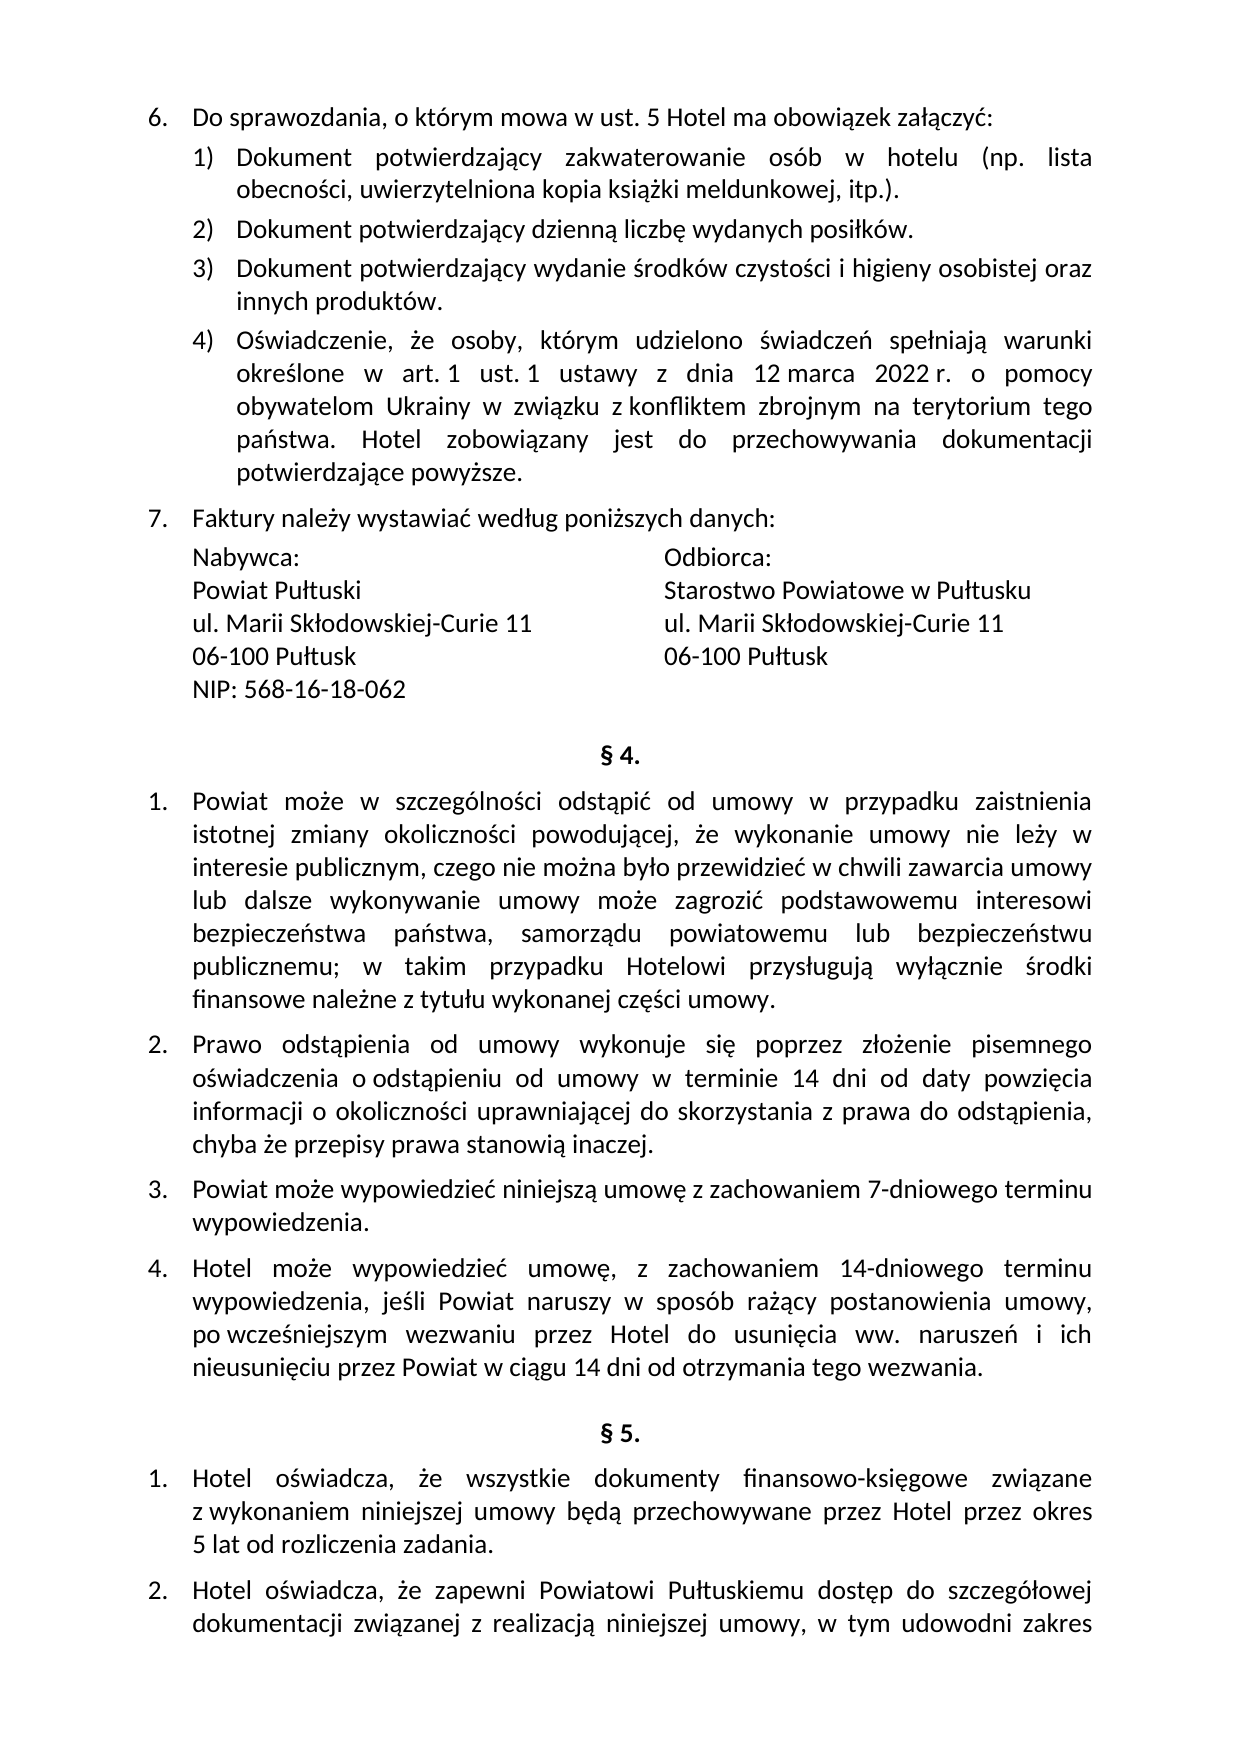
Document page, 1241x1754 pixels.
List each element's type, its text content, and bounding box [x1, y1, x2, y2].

text § 5. [148, 1416, 1092, 1449]
text NIP: 568-16-18-062 [192, 672, 1092, 706]
text Nabywca: Odbiorca: [192, 540, 1092, 573]
text Powiat Pułtuski Starostwo Powiatowe w Pułtusku [192, 573, 1092, 606]
list Dokument potwierdzający zakwaterowanie osób w hotelu (np. lista obecności, uwierzytelniona kopia książki meldunkowej, itp.). [192, 140, 1092, 206]
text § 4. [148, 738, 1092, 772]
list Dokument potwierdzający wydanie środków czystości i higieny osobistej oraz innych produktów. [192, 251, 1092, 317]
list Oświadczenie, że osoby, którym udzielono świadczeń spełniają warunki określone w art. 1 ust. 1 ustawy z dnia 12 marca 2022 r. o pomocy obywatelom Ukrainy w związku z konfliktem zbrojnym na terytorium tego państwa. Hotel zobowiązany jest do przechowywania dokumentacji potwierdzające powyższe. [192, 323, 1092, 489]
list Powiat może wypowiedzieć niniejszą umowę z zachowaniem 7-dniowego terminu wypowiedzenia. [148, 1172, 1092, 1238]
list Powiat może w szczególności odstąpić od umowy w przypadku zaistnienia istotnej zmiany okoliczności powodującej, że wykonanie umowy nie leży w interesie publicznym, czego nie można było przewidzieć w chwili zawarcia umowy lub dalsze wykonywanie umowy może zagrozić podstawowemu interesowi bezpieczeństwa państwa, samorządu powiatowemu lub bezpieczeństwu publicznemu; w takim przypadku Hotelowi przysługują wyłącznie środki finansowe należne z tytułu wykonanej części umowy. [148, 784, 1092, 1015]
list Prawo odstąpienia od umowy wykonuje się poprzez złożenie pisemnego oświadczenia o odstąpieniu od umowy w terminie 14 dni od daty powzięcia informacji o okoliczności uprawniającej do skorzystania z prawa do odstąpienia, chyba że przepisy prawa stanowią inaczej. [148, 1028, 1092, 1160]
list Faktury należy wystawiać według poniższych danych: [148, 501, 1092, 534]
list Hotel oświadcza, że wszystkie dokumenty finansowo-księgowe związane z wykonaniem niniejszej umowy będą przechowywane przez Hotel przez okres 5 lat od rozliczenia zadania. [148, 1461, 1092, 1561]
list Do sprawozdania, o którym mowa w ust. 5 Hotel ma obowiązek załączyć: [148, 100, 1092, 133]
text ul. Marii Skłodowskiej-Curie 11 ul. Marii Skłodowskiej-Curie 11 [192, 606, 1092, 639]
text 06-100 Pułtusk 06-100 Pułtusk [192, 639, 1092, 672]
list Dokument potwierdzający dzienną liczbę wydanych posiłków. [192, 212, 1092, 245]
list Hotel może wypowiedzieć umowę, z zachowaniem 14-dniowego terminu wypowiedzenia, jeśli Powiat naruszy w sposób rażący postanowienia umowy, po wcześniejszym wezwaniu przez Hotel do usunięcia ww. naruszeń i ich nieusunięciu przez Powiat w ciągu 14 dni od otrzymania tego wezwania. [148, 1251, 1092, 1383]
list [148, 1573, 1092, 1639]
